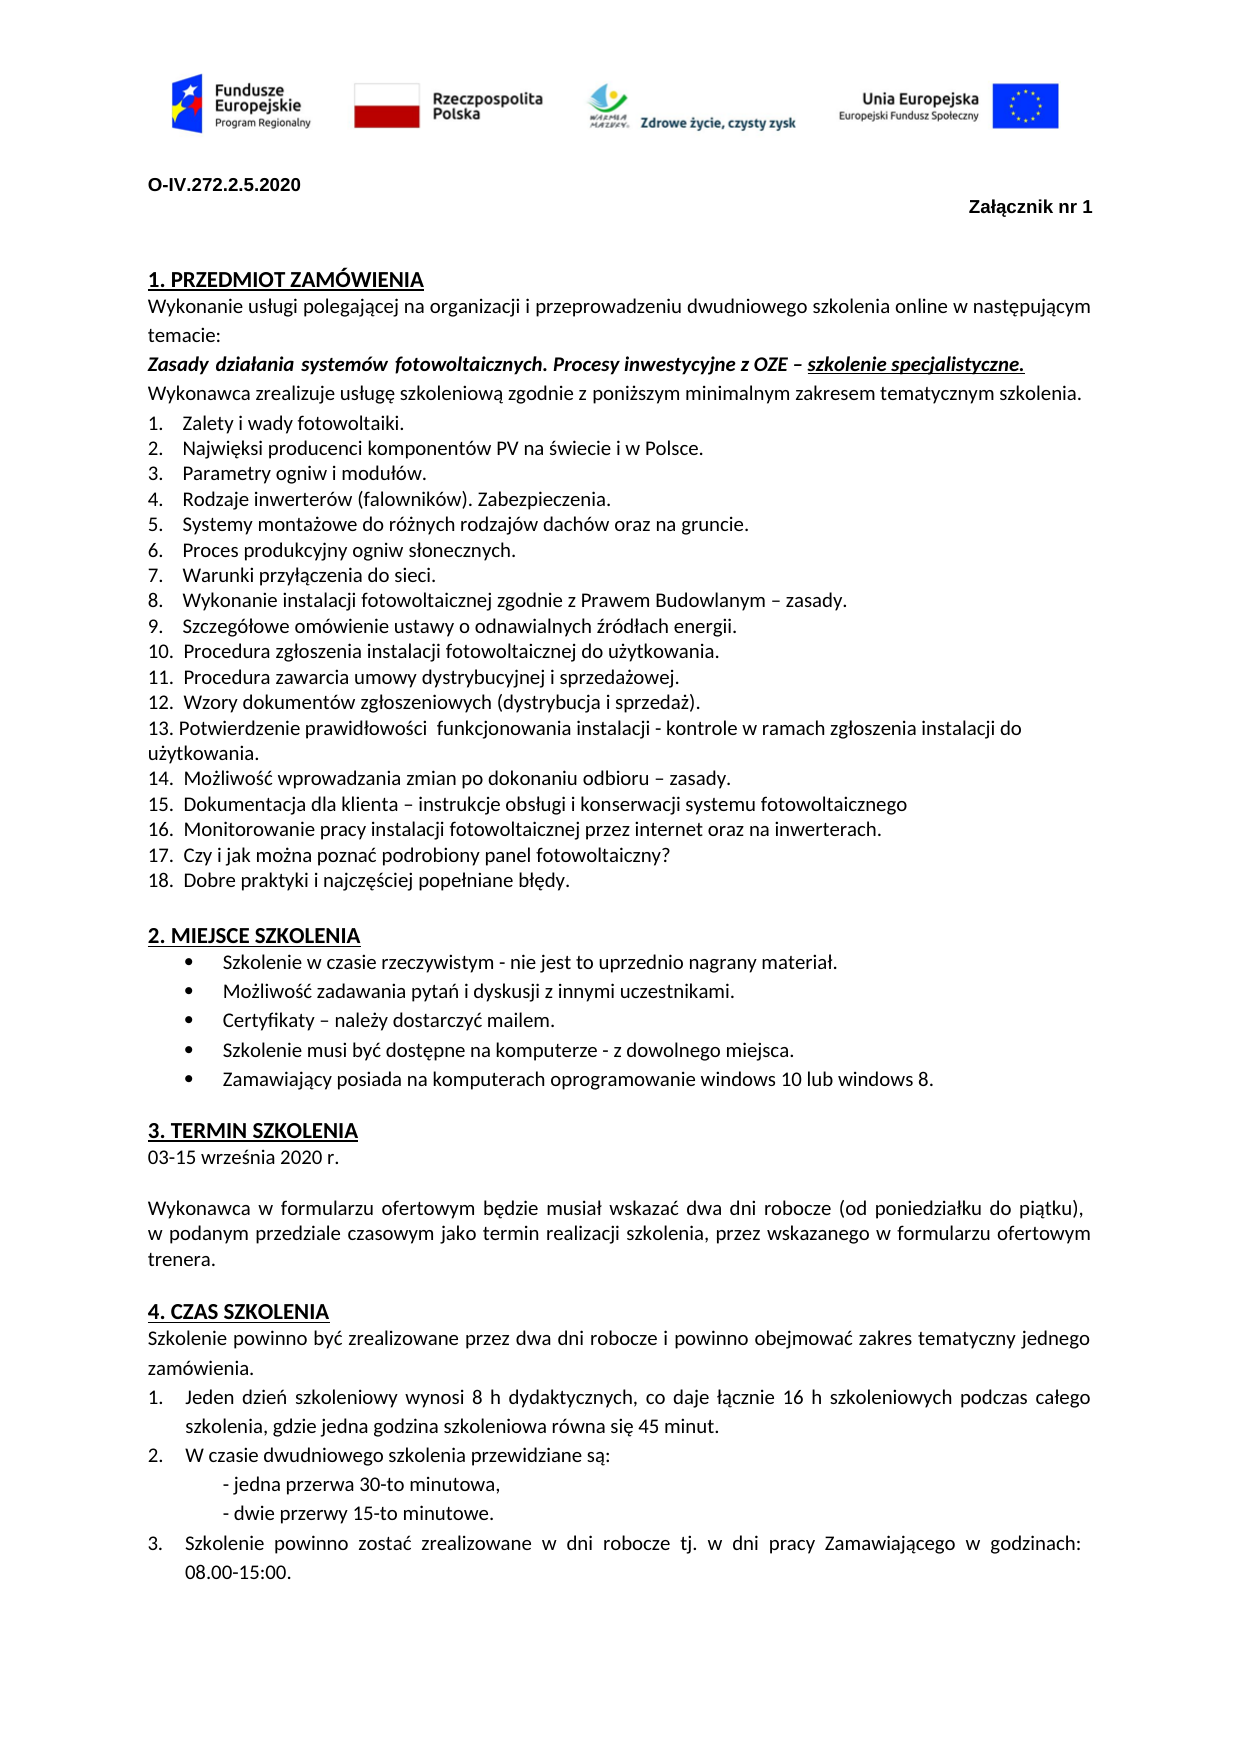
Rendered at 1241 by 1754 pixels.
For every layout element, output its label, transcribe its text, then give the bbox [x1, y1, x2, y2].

text 16. Monitorowanie pracy instalacji fotowoltaicznej przez internet oraz na inwerterach. 17. Czy i jak można poznać podrobiony panel fotowoltaiczny? 18. Dobre praktyki i najczęściej popełniane błędy. [148, 816, 1093, 921]
text 14. Możliwość wprowadzania zmian po dokonaniu odbioru – zasady. [148, 766, 1093, 791]
text 1. Zalety i wady fotowoltaiki. 2. Najwięksi producenci komponentów PV na świecie i w Polsce. 3. Parametry ogniw i modułów. 4. Rodzaje inwerterów (falowników). Zabezpieczenia. 5. Systemy montażowe do różnych rodzajów dachów oraz na gruncie. 6. Proces produkcyjny ogniw słonecznych. 7. Warunki przyłączenia do sieci. 8. Wykonanie instalacji fotowoltaicznej zgodnie z Prawem Budowlanym – zasady. 9. Szczegółowe omówienie ustawy o odnawialnych źródłach energii. 10. Procedura zgłoszenia instalacji fotowoltaicznej do użytkowania. 11. Procedura zawarcia umowy dystrybucyjnej i sprzedażowej. 12. Wzory dokumentów zgłoszeniowych (dystrybucja i sprzedaż). [148, 410, 1093, 715]
text Wykonawca zrealizuje usługę szkoleniową zgodnie z poniższym minimalnym zakresem tematycznym szkolenia. [148, 381, 1093, 406]
text O-IV.272.2.5.2020 [148, 174, 1093, 196]
list - jedna przerwa 30-to minutowa, [223, 1471, 1093, 1497]
list Szkolenie w czasie rzeczywistym - nie jest to uprzednio nagrany materiał. [185, 949, 1093, 975]
list - dwie przerwy 15-to minutowe. [223, 1501, 1093, 1526]
picture [147, 57, 1080, 147]
text Wykonawca w formularzu ofertowym będzie musiał wskazać dwa dni robocze (od poniedziałku do piątku), w podanym przedziale czasowym jako termin realizacji szkolenia, przez wskazanego w formularzu ofertowym trenera. [148, 1195, 1093, 1271]
list Szkolenie musi być dostępne na komputerze - z dowolnego miejsca. [185, 1037, 1093, 1062]
text 03-15 września 2020 r. [148, 1144, 1093, 1169]
text Szkolenie powinno być zrealizowane przez dwa dni robocze i powinno obejmować zakres tematyczny jednego zamówienia. [148, 1326, 1093, 1380]
list Możliwość zadawania pytań i dyskusji z innymi uczestnikami. [185, 978, 1093, 1004]
text Załącznik nr 1 [823, 196, 1093, 217]
list W czasie dwudniowego szkolenia przewidziane są: [148, 1442, 1093, 1468]
list Szkolenie powinno zostać zrealizowane w dni robocze tj. w dni pracy Zamawiającego w godzinach: 08.00-15:00. [147, 1530, 1093, 1584]
list Zamawiający posiada na komputerach oprogramowanie windows 10 lub windows 8. [185, 1066, 1093, 1091]
text 15. Dokumentacja dla klienta – instrukcje obsługi i konserwacji systemu fotowoltaicznego [148, 791, 1093, 816]
text Wykonanie usługi polegającej na organizacji i przeprowadzeniu dwudniowego szkolenia online w następującym temacie: [148, 293, 1093, 348]
text 13. Potwierdzenie prawidłowości funkcjonowania instalacji - kontrole w ramach zgłoszenia instalacji do użytkowania. [148, 715, 1093, 766]
list Certyfikaty – należy dostarczyć mailem. [185, 1008, 1093, 1033]
text 3. TERMIN SZKOLENIA [148, 1116, 1093, 1144]
text 1. PRZEDMIOT ZAMÓWIENIA [148, 265, 1093, 293]
list Jeden dzień szkoleniowy wynosi 8 h dydaktycznych, co daje łącznie 16 h szkoleniowych podczas całego szkolenia, gdzie jedna godzina szkoleniowa równa się 45 minut. [148, 1384, 1093, 1438]
text 4. CZAS SZKOLENIA [148, 1297, 1093, 1326]
text 2. MIEJSCE SZKOLENIA [148, 921, 1093, 949]
text Zasady działania systemów fotowoltaicznych. Procesy inwestycyjne z OZE – szkolenie specjalistyczne. [148, 351, 1093, 377]
